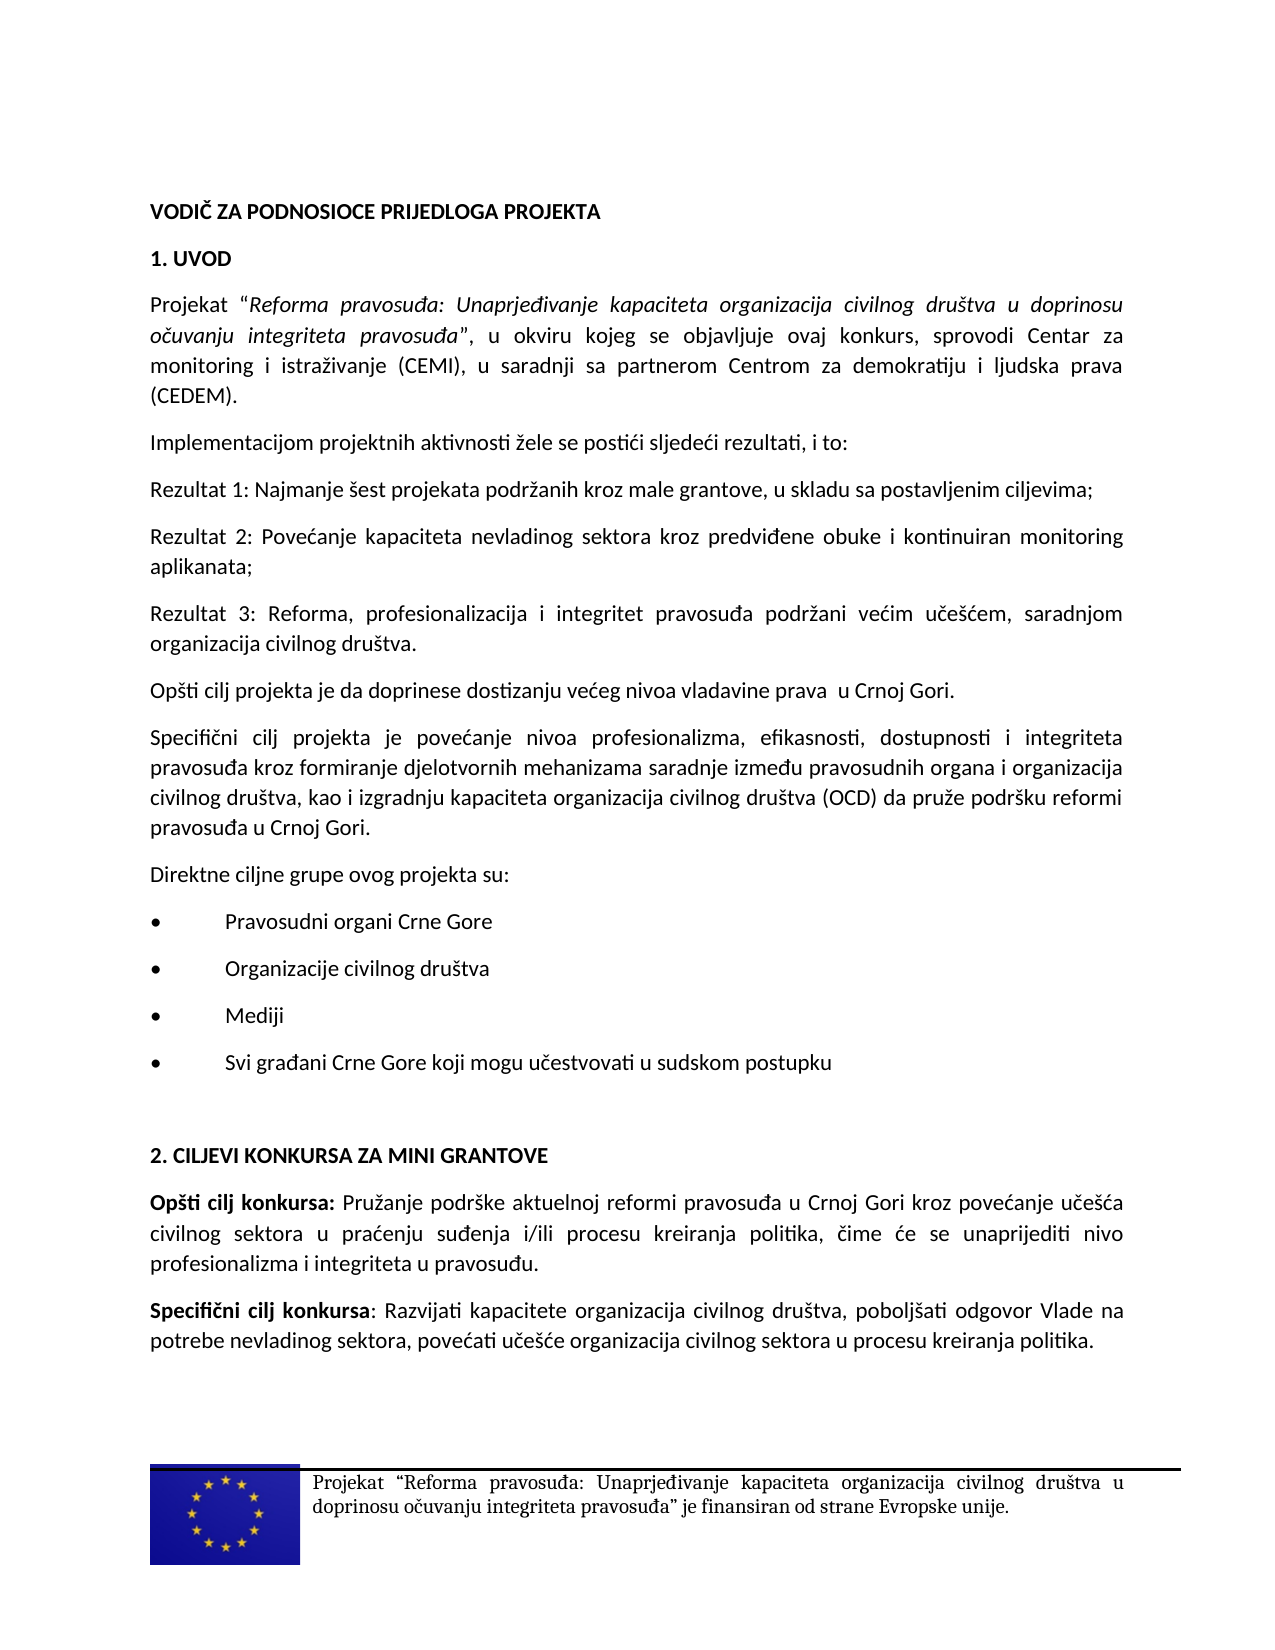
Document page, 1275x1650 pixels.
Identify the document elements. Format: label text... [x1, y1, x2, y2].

text Rezultat 2: Povećanje kapaciteta nevladinog sektora kroz predviđene obuke i kontinuiran monitoring aplikanata; [150, 522, 1125, 580]
text Specifični cilj projekta je povećanje nivoa profesionalizma, efikasnosti, dostupnosti i integriteta pravosuđa kroz formiranje djelotvornih mehanizama saradnje između pravosudnih organa i organizacija civilnog društva, kao i izgradnju kapaciteta organizacija civilnog društva (OCD) da pruže podršku reformi pravosuđa u Crnoj Gori. [150, 723, 1125, 842]
text Opšti cilj projekta je da doprinese dostizanju većeg nivoa vladavine prava u Crnoj Gori. [150, 676, 1125, 704]
text Rezultat 1: Najmanje šest projekata podržanih kroz male grantove, u skladu sa postavljenim ciljevima; [150, 475, 1125, 503]
list Organizacije civilnog društva [150, 954, 1125, 982]
text 1. UVOD [150, 244, 1125, 272]
text VODIČ ZA PODNOSIOCE PRIJEDLOGA PROJEKTA [150, 197, 1125, 225]
text Opšti cilj konkursa: Pružanje podrške aktuelnoj reformi pravosuđa u Crnoj Gori kroz povećanje učešća civilnog sektora u praćenju suđenja i/ili procesu kreiranja politika, čime će se unaprijediti nivo profesionalizma i integriteta u pravosuđu. [150, 1188, 1125, 1277]
list Svi građani Crne Gore koji mogu učestvovati u sudskom postupku [150, 1048, 1125, 1076]
list Pravosudni organi Crne Gore [150, 907, 1125, 935]
text 2. CILJEVI KONKURSA ZA MINI GRANTOVE [150, 1142, 1125, 1170]
text Implementacijom projektnih aktivnosti žele se postići sljedeći rezultati, i to: [150, 428, 1125, 456]
picture [150, 1471, 300, 1565]
list Mediji [150, 1001, 1125, 1029]
text Direktne ciljne grupe ovog projekta su: [150, 860, 1125, 888]
text Specifični cilj konkursa: Razvijati kapacitete organizacija civilnog društva, poboljšati odgovor Vlade na potrebe nevladinog sektora, povećati učešće organizacija civilnog sektora u procesu kreiranja politika. [150, 1296, 1125, 1354]
text Projekat “Reforma pravosuđa: Unaprjeđivanje kapaciteta organizacija civilnog društva u doprinosu očuvanju integriteta pravosuđa”, u okviru kojeg se objavljuje ovaj konkurs, sprovodi Centar za monitoring i istraživanje (CEMI), u saradnji sa partnerom Centrom za demokratiju i ljudska prava (CEDEM). [150, 291, 1125, 409]
picture [150, 1464, 300, 1468]
text Rezultat 3: Reforma, profesionalizacija i integritet pravosuđa podržani većim učešćem, saradnjom organizacija civilnog društva. [150, 599, 1125, 657]
